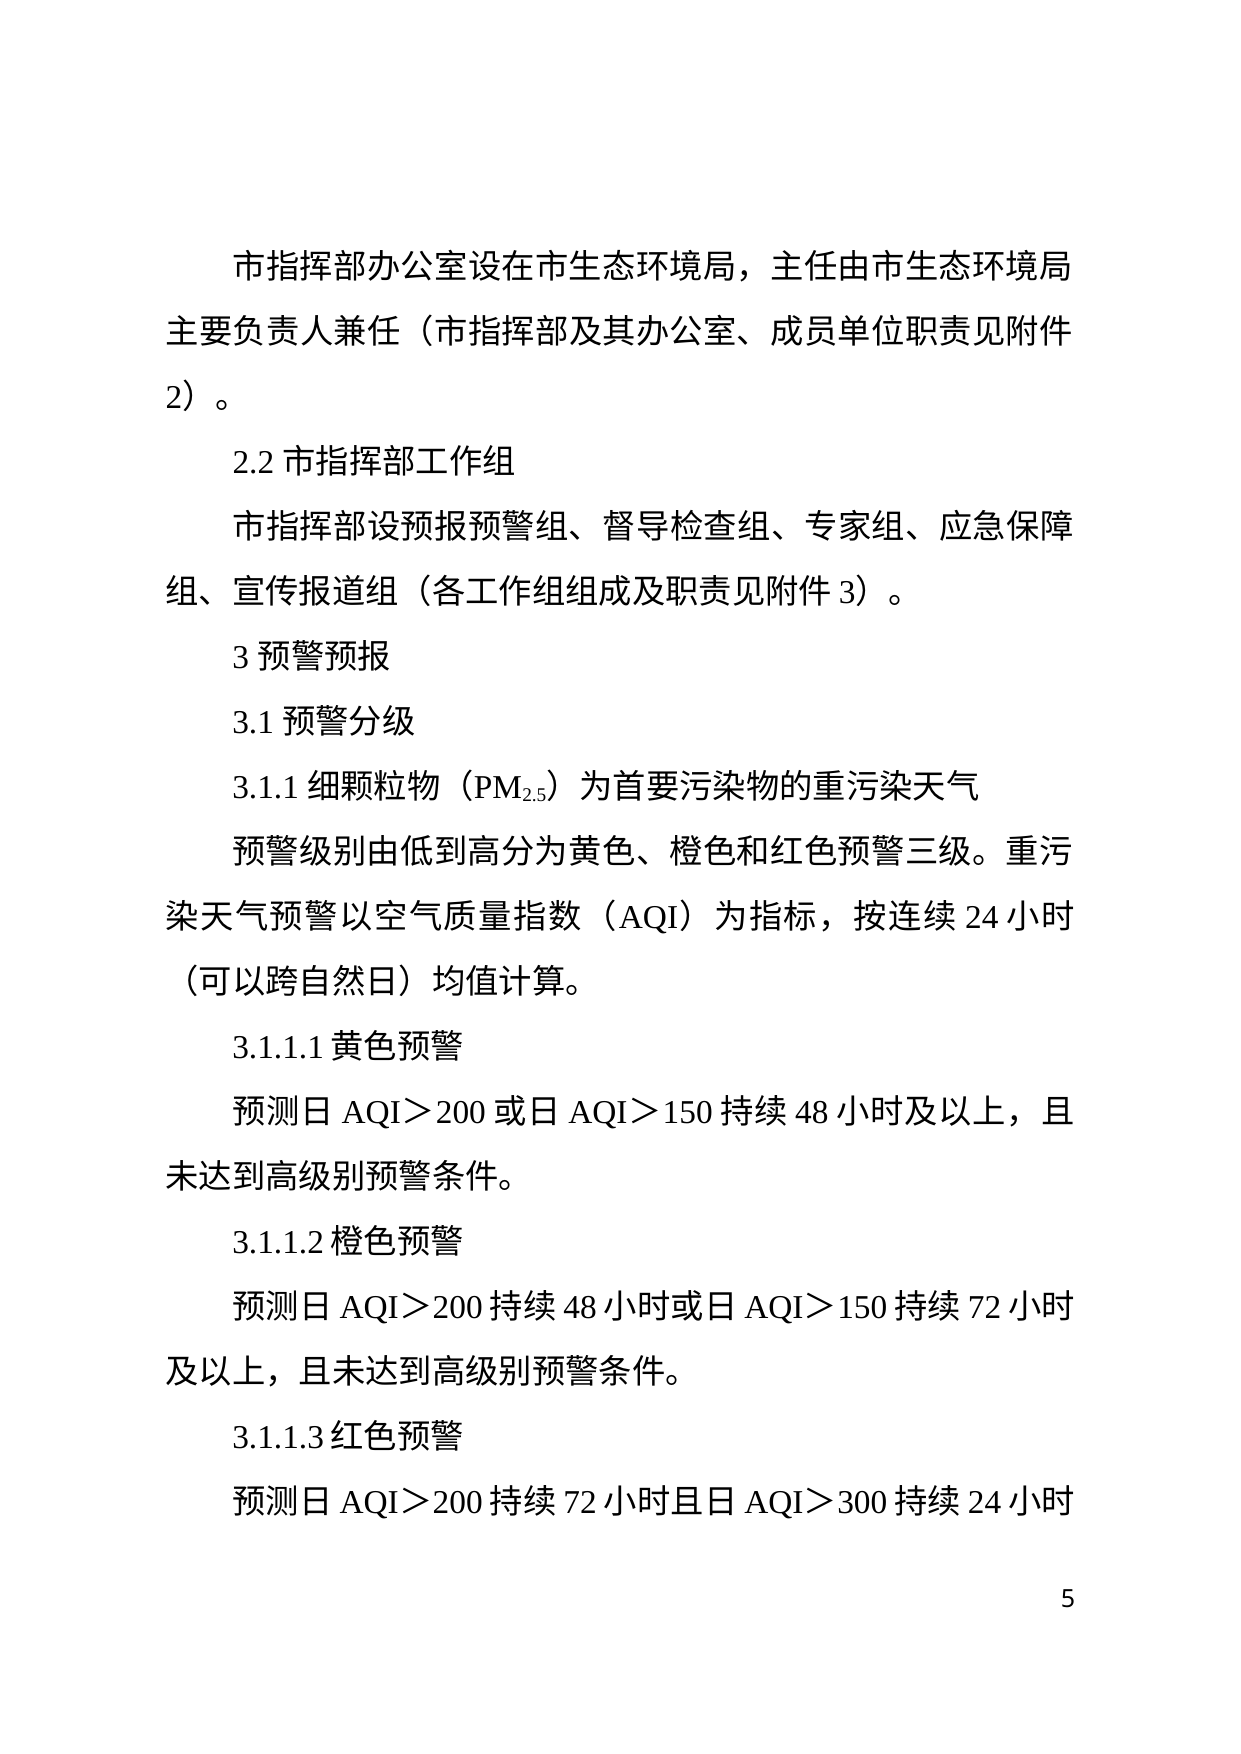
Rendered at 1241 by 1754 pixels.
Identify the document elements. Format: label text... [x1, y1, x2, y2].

text 3.1.1 细颗粒物（PM2.5）为首要污染物的重污染天气 [165, 751, 1075, 816]
text 3.1 预警分级 [165, 686, 1075, 751]
text 市指挥部办公室设在市生态环境局，主任由市生态环境局主要负责人兼任（市指挥部及其办公室、成员单位职责见附件2）。 [165, 231, 1075, 426]
text 3.1.1.3红色预警 [165, 1401, 1075, 1466]
text 预警级别由低到高分为黄色、橙色和红色预警三级。重污染天气预警以空气质量指数（AQI）为指标，按连续24小时（可以跨自然日）均值计算。 [165, 816, 1075, 1011]
text 3 预警预报 [165, 621, 1075, 686]
text 预测日AQI＞200持续48小时或日AQI＞150持续72小时及以上，且未达到高级别预警条件。 [165, 1271, 1075, 1401]
text 市指挥部设预报预警组、督导检查组、专家组、应急保障组、宣传报道组（各工作组组成及职责见附件3）。 [165, 491, 1075, 621]
text 3.1.1.2橙色预警 [165, 1206, 1075, 1271]
text 2.2 市指挥部工作组 [165, 426, 1075, 491]
text 3.1.1.1黄色预警 [165, 1011, 1075, 1076]
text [165, 1466, 1075, 1531]
text 预测日AQI＞200或日AQI＞150持续48小时及以上，且未达到高级别预警条件。 [165, 1076, 1075, 1206]
